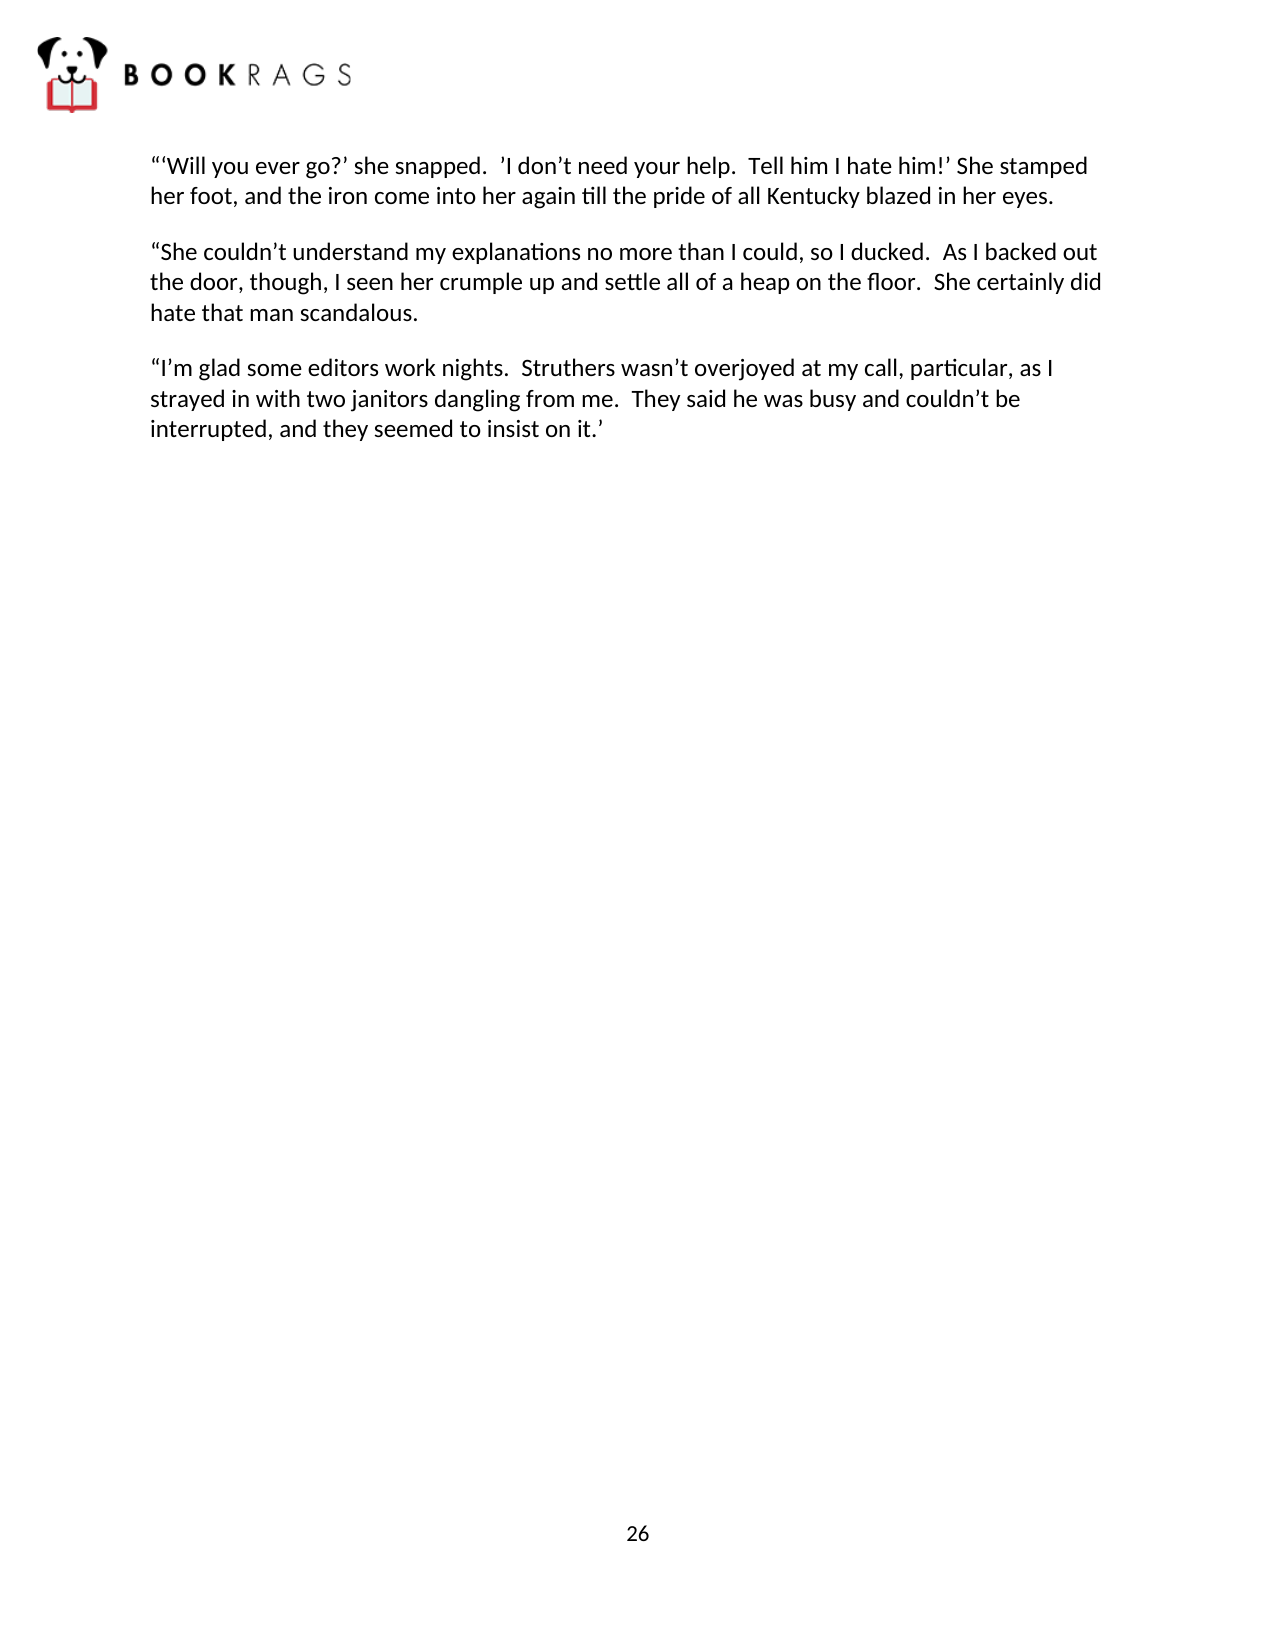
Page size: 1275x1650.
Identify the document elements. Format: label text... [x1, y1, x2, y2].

picture [37, 37, 351, 113]
text “‘Will you ever go?’ she snapped. ’I don’t need your help. Tell him I hate him!’ She stamped her foot, and the iron come into her again till the pride of all Kentucky blazed in her eyes. [150, 150, 1125, 211]
text “She couldn’t understand my explanations no more than I could, so I ducked. As I backed out the door, though, I seen her crumple up and settle all of a heap on the floor. She certainly did hate that man scandalous. [150, 236, 1125, 328]
text “I’m glad some editors work nights. Struthers wasn’t overjoyed at my call, particular, as I strayed in with two janitors dangling from me. They said he was busy and couldn’t be interrupted, and they seemed to insist on it.’ [150, 353, 1125, 444]
